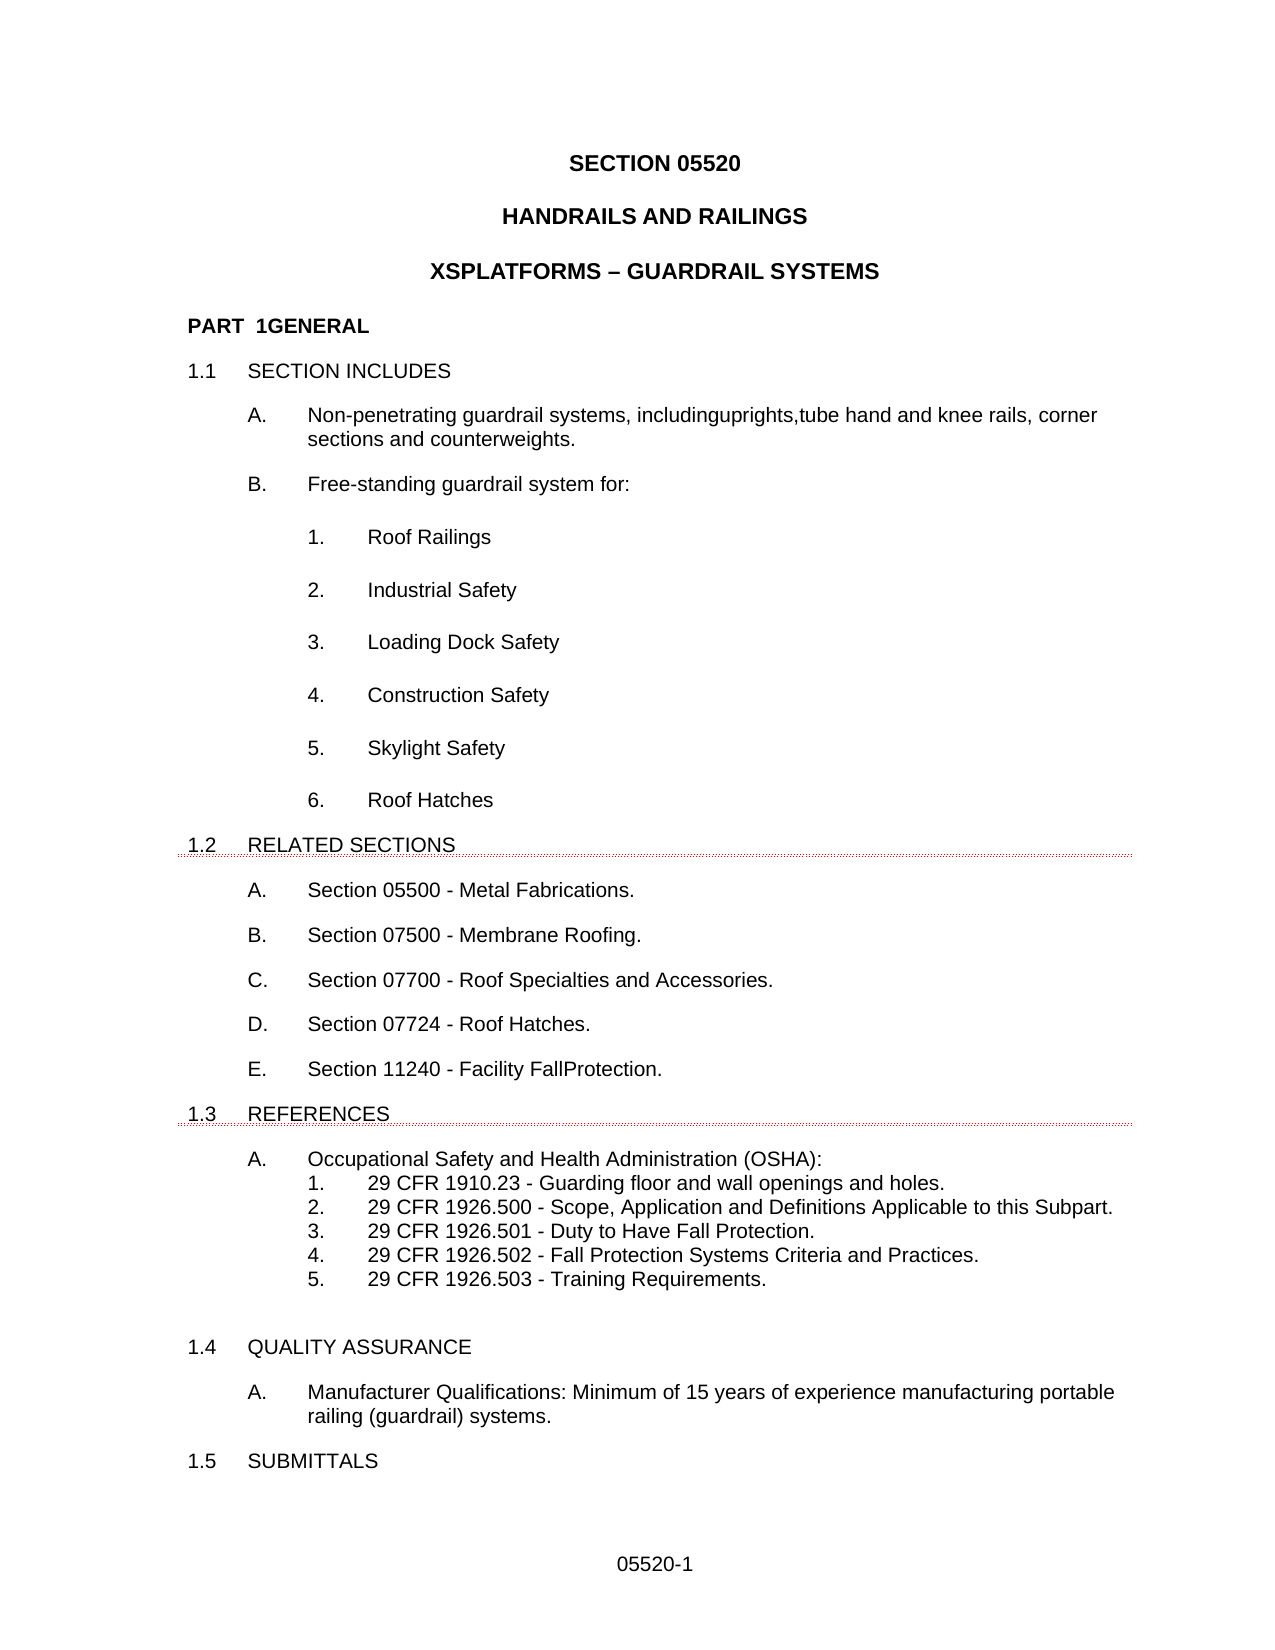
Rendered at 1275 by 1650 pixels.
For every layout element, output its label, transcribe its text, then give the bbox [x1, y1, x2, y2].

list Section 11240 - Facility FallProtection. [247, 1057, 1122, 1081]
list SECTION INCLUDES [187, 358, 1122, 382]
list Free-standing guardrail system for: [247, 472, 1122, 525]
list RELATED SECTIONS [187, 833, 1122, 857]
list Section 05500 - Metal Fabrications. [247, 878, 1122, 902]
list Section 07500 - Membrane Roofing. [247, 923, 1122, 947]
list QUALITY ASSURANCE [187, 1335, 1122, 1359]
list Section 07724 - Roof Hatches. [247, 1012, 1122, 1036]
title Section 05520 HANDRAILS AND RAILINGS [187, 150, 1122, 229]
list Roof Hatches [307, 788, 1122, 812]
list 29 CFR 1926.501 - Duty to Have Fall Protection. [307, 1218, 1122, 1242]
list Section 07700 - Roof Specialties and Accessories. [247, 967, 1122, 991]
list Loading Dock Safety [307, 630, 1122, 683]
list Skylight Safety [307, 736, 1122, 788]
list Manufacturer Qualifications: Minimum of 15 years of experience manufacturing portable railing (guardrail) systems. [247, 1380, 1122, 1428]
list REFERENCES [187, 1102, 1122, 1126]
title XSPlatforms – GUARDRAIL systems [187, 258, 1122, 284]
list Construction Safety [307, 683, 1122, 736]
list 29 CFR 1926.503 - Training Requirements. [307, 1266, 1122, 1290]
list Occupational Safety and Health Administration (OSHA): [247, 1147, 1122, 1171]
list SUBMITTALS [187, 1449, 1122, 1473]
list Roof Railings [307, 525, 1122, 577]
list Non-penetrating guardrail systems, includinguprights,tube hand and knee rails, corner sections and counterweights. [247, 403, 1122, 451]
list 29 CFR 1926.502 - Fall Protection Systems Criteria and Practices. [307, 1242, 1122, 1266]
list 29 CFR 1926.500 - Scope, Application and Definitions Applicable to this Subpart. [307, 1194, 1122, 1218]
list 29 CFR 1910.23 - Guarding floor and wall openings and holes. [307, 1171, 1122, 1194]
list Industrial Safety [307, 577, 1122, 630]
list GENERAL [187, 314, 1122, 338]
